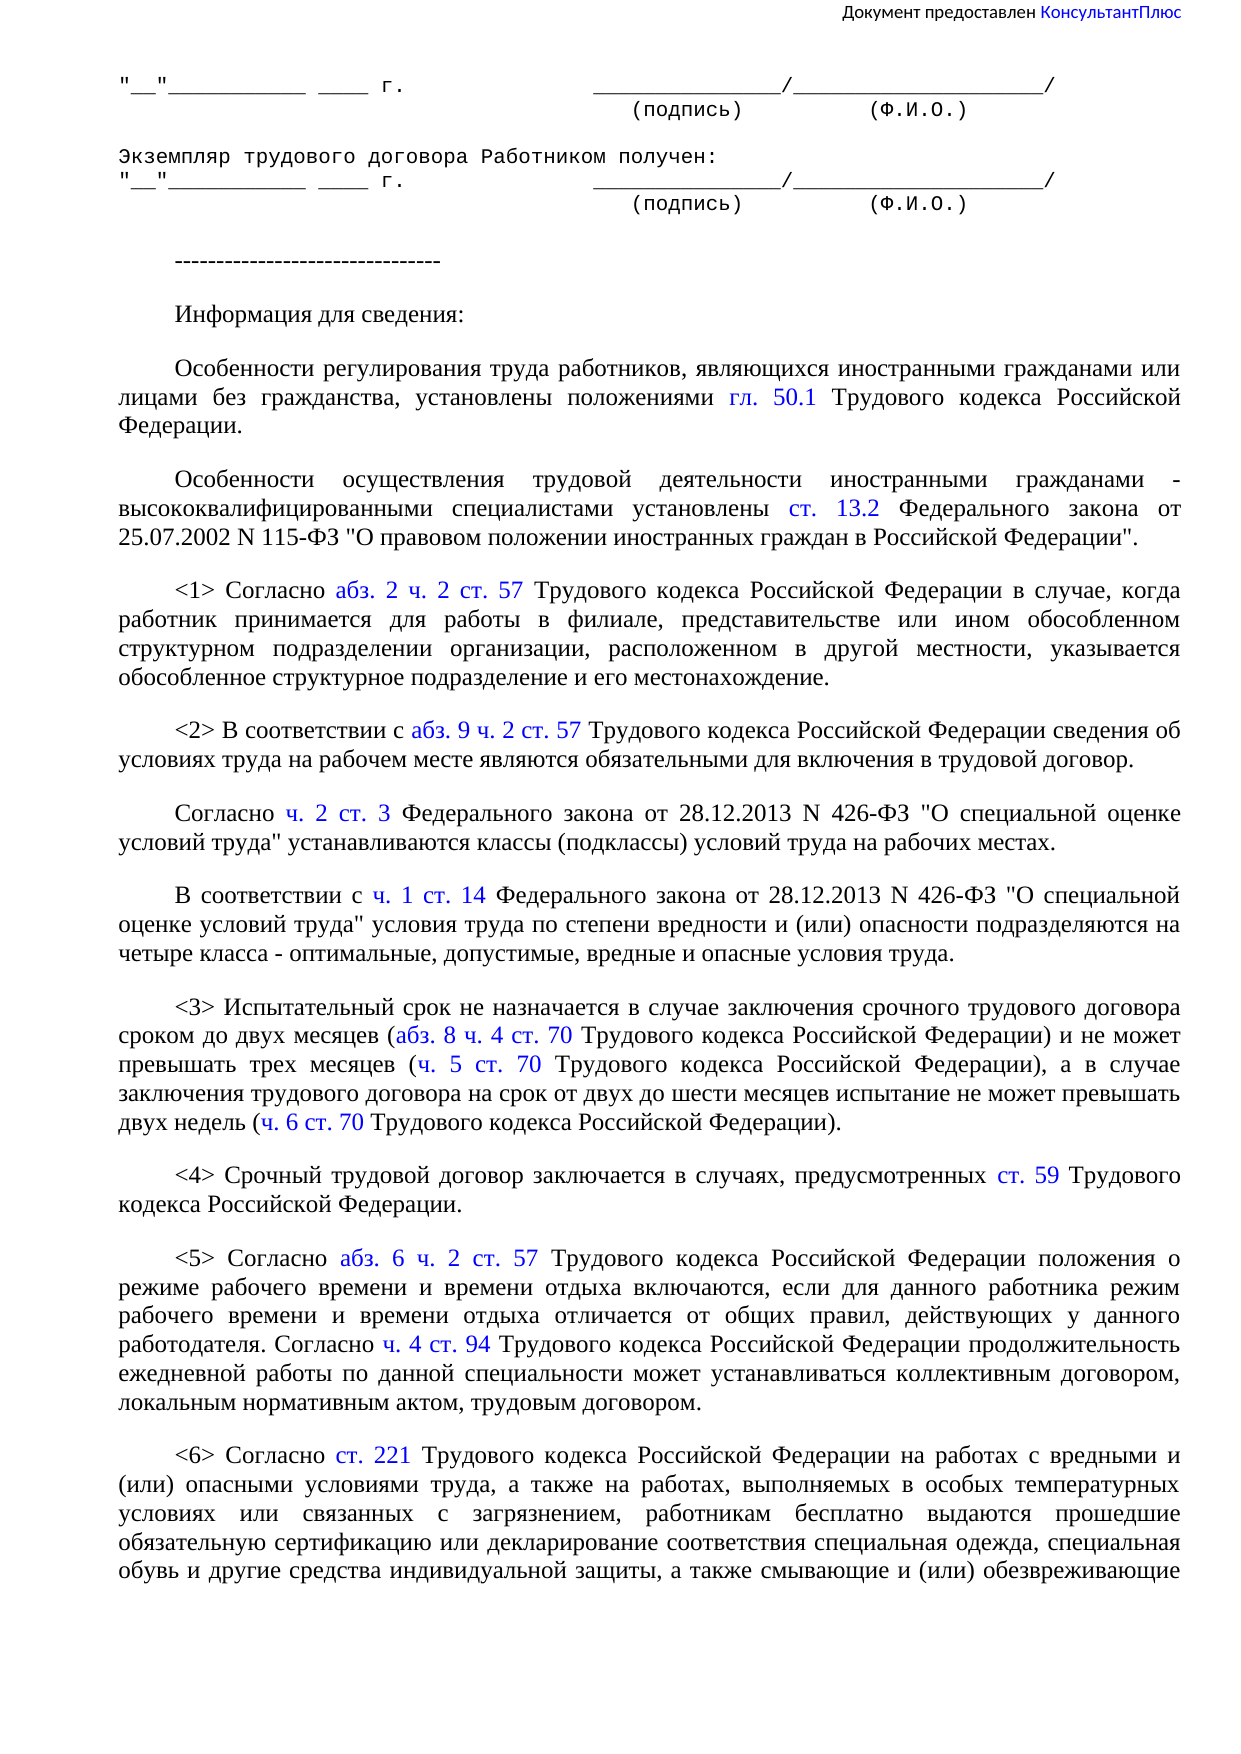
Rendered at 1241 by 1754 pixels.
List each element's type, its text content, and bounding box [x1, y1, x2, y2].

text В соответствии с ч. 1 ст. 14 Федерального закона от 28.12.2013 N 426-ФЗ "О специальной оценке условий труда" условия труда по степени вредности и (или) опасности подразделяются на четыре класса - оптимальные, допустимые, вредные и опасные условия труда. [118, 881, 1181, 967]
text Информация для сведения: [118, 299, 1181, 328]
text <2> В соответствии с абз. 9 ч. 2 ст. 57 Трудового кодекса Российской Федерации сведения об условиях труда на рабочем месте являются обязательными для включения в трудовой договор. [118, 716, 1181, 773]
text "__"___________ ____ г. _______________/____________________/ [118, 169, 1181, 193]
text <1> Согласно абз. 2 ч. 2 ст. 57 Трудового кодекса Российской Федерации в случае, когда работник принимается для работы в филиале, представительстве или ином обособленном структурном подразделении организации, расположенном в другой местности, указывается обособленное структурное подразделение и его местонахождение. [118, 576, 1181, 691]
text (подпись) (Ф.И.О.) [118, 193, 1181, 217]
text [118, 1441, 1181, 1584]
text -------------------------------- [118, 246, 1181, 274]
text (подпись) (Ф.И.О.) [118, 99, 1181, 122]
text <3> Испытательный срок не назначается в случае заключения срочного трудового договора сроком до двух месяцев (абз. 8 ч. 4 ст. 70 Трудового кодекса Российской Федерации) и не может превышать трех месяцев (ч. 5 ст. 70 Трудового кодекса Российской Федерации), а в случае заключения трудового договора на срок от двух до шести месяцев испытание не может превышать двух недель (ч. 6 ст. 70 Трудового кодекса Российской Федерации). [118, 992, 1181, 1136]
text <5> Согласно абз. 6 ч. 2 ст. 57 Трудового кодекса Российской Федерации положения о режиме рабочего времени и времени отдыха включаются, если для данного работника режим рабочего времени и времени отдыха отличается от общих правил, действующих у данного работодателя. Согласно ч. 4 ст. 94 Трудового кодекса Российской Федерации продолжительность ежедневной работы по данной специальности может устанавливаться коллективным договором, локальным нормативным актом, трудовым договором. [118, 1243, 1181, 1416]
text Особенности регулирования труда работников, являющихся иностранными гражданами или лицами без гражданства, установлены положениями гл. 50.1 Трудового кодекса Российской Федерации. [118, 353, 1181, 439]
text Особенности осуществления трудовой деятельности иностранными гражданами - высококвалифицированными специалистами установлены ст. 13.2 Федерального закона от 25.07.2002 N 115-ФЗ "О правовом положении иностранных граждан в Российской Федерации". [118, 464, 1181, 551]
text Согласно ч. 2 ст. 3 Федерального закона от 28.12.2013 N 426-ФЗ "О специальной оценке условий труда" устанавливаются классы (подклассы) условий труда на рабочих местах. [118, 798, 1181, 856]
text Экземпляр трудового договора Работником получен: [118, 146, 1181, 169]
text "__"___________ ____ г. _______________/____________________/ [118, 75, 1181, 99]
text <4> Срочный трудовой договор заключается в случаях, предусмотренных ст. 59 Трудового кодекса Российской Федерации. [118, 1161, 1181, 1218]
